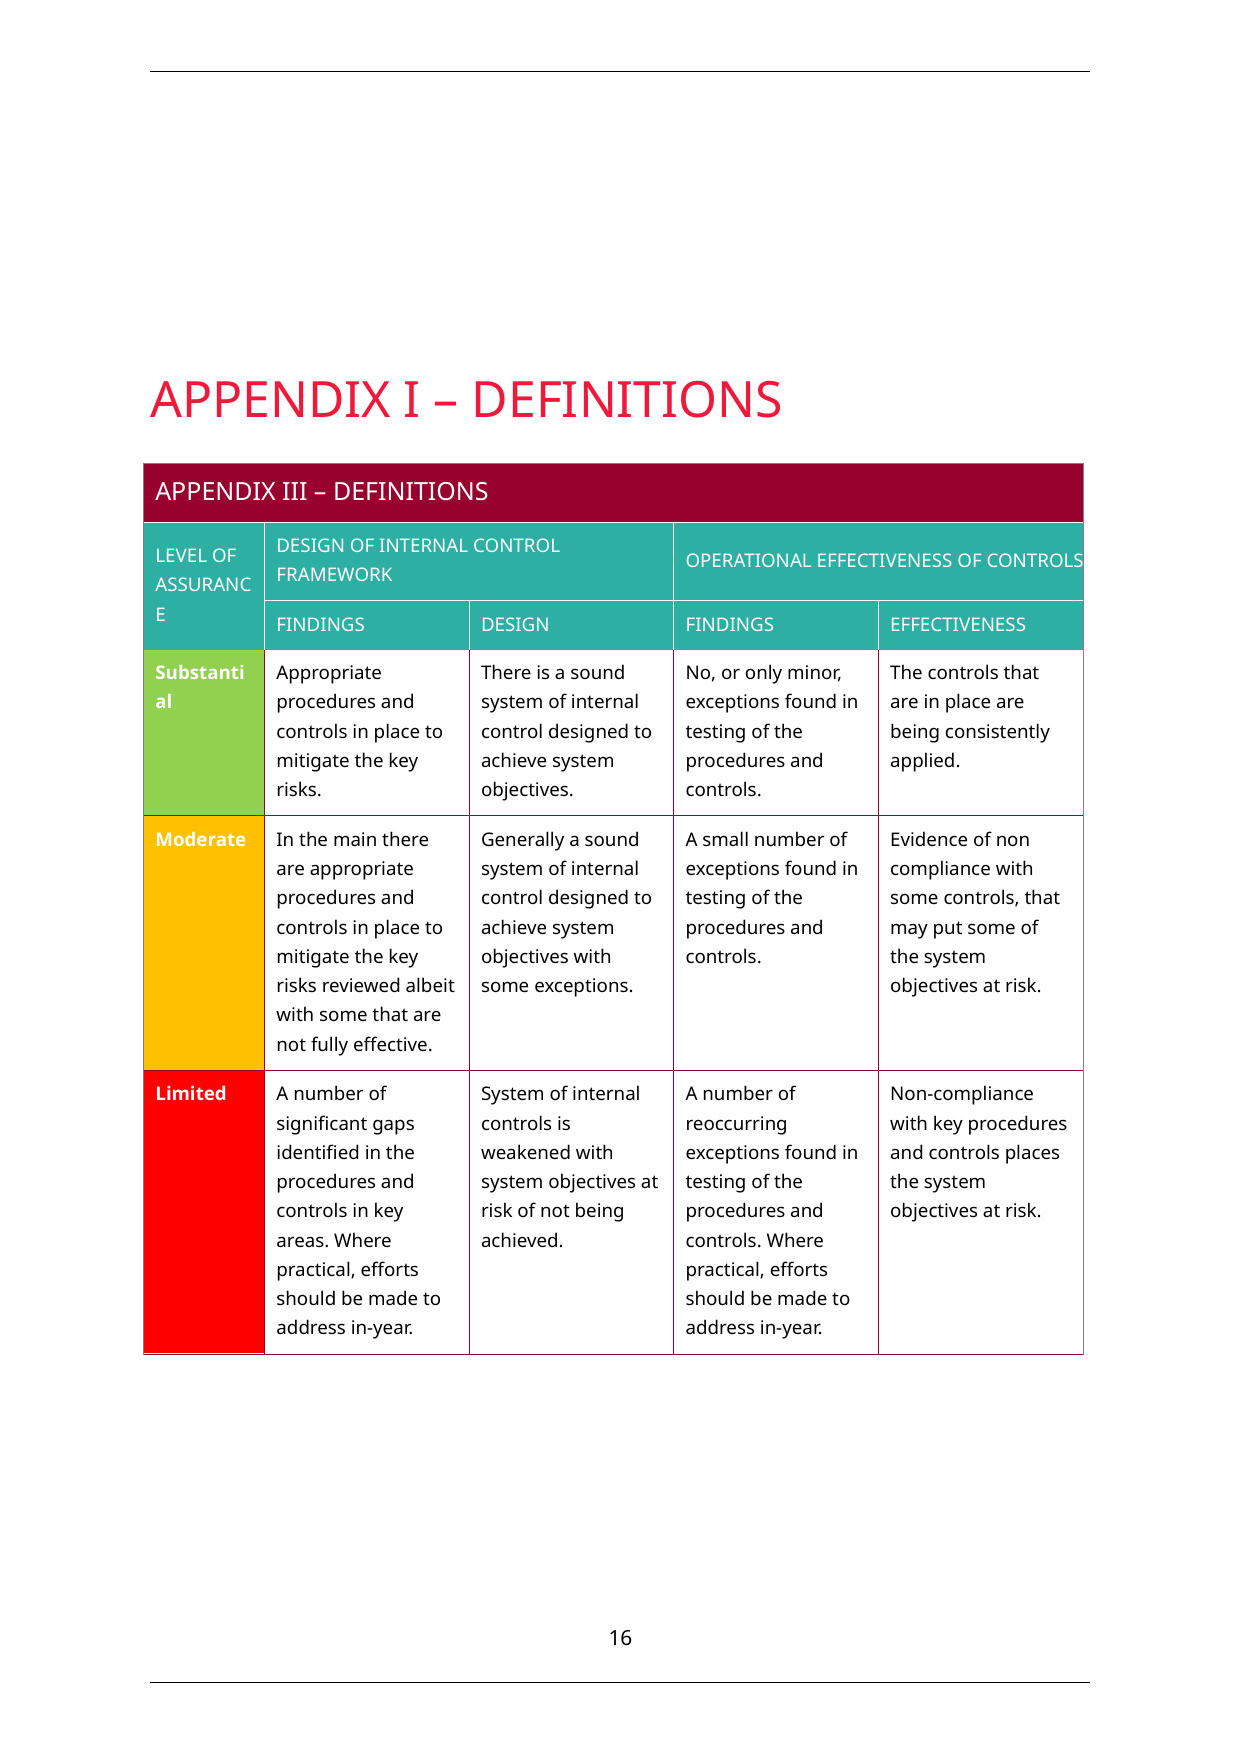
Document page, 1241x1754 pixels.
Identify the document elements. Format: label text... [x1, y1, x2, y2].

table_cell Moderate [144, 816, 264, 1070]
table_cell Appropriate procedures and controls in place to mitigate the key risks. [265, 650, 469, 815]
table_header APPENDIX iiI – DEFINITIONS [144, 464, 1083, 522]
table_cell Design [470, 601, 673, 650]
table_cell There is a sound system of internal control designed to achieve system objectives. [470, 650, 673, 815]
table_cell No, or only minor, exceptions found in testing of the procedures and controls. [674, 650, 878, 815]
table_cell LEVEL OF ASSURANCE [144, 523, 264, 650]
table_cell A number of reoccurring exceptions found in testing of the procedures and controls. Where practical, efforts should be made to address in-year. [674, 1071, 878, 1353]
table_cell OPERATIONAL EFFECTIVENESS of controls [674, 523, 1083, 600]
text APPENDIX I – DEFINITIONS [150, 364, 1090, 432]
table_cell Generally a sound system of internal control designed to achieve system objectives with some exceptions. [470, 816, 673, 1070]
table_cell Non-compliance with key procedures and controls places the system objectives at risk. [879, 1071, 1083, 1353]
table_cell Findings [265, 601, 469, 650]
table_cell The controls that are in place are being consistently applied. [879, 650, 1083, 815]
table_cell Findings [674, 601, 878, 650]
table_cell Effectiveness [879, 601, 1083, 650]
table_cell Evidence of non compliance with some controls, that may put some of the system objectives at risk. [879, 816, 1083, 1070]
table_cell A small number of exceptions found in testing of the procedures and controls. [674, 816, 878, 1070]
table_cell System of internal controls is weakened with system objectives at risk of not being achieved. [470, 1071, 673, 1353]
table_cell DESIGN of internal control framework [265, 523, 673, 600]
table_cell Limited [144, 1071, 264, 1353]
table_cell In the main there are appropriate procedures and controls in place to mitigate the key risks reviewed albeit with some that are not fully effective. [265, 816, 469, 1070]
table_cell A number of significant gaps identified in the procedures and controls in key areas. Where practical, efforts should be made to address in-year. [265, 1071, 469, 1353]
table_cell Substantial [144, 650, 264, 815]
